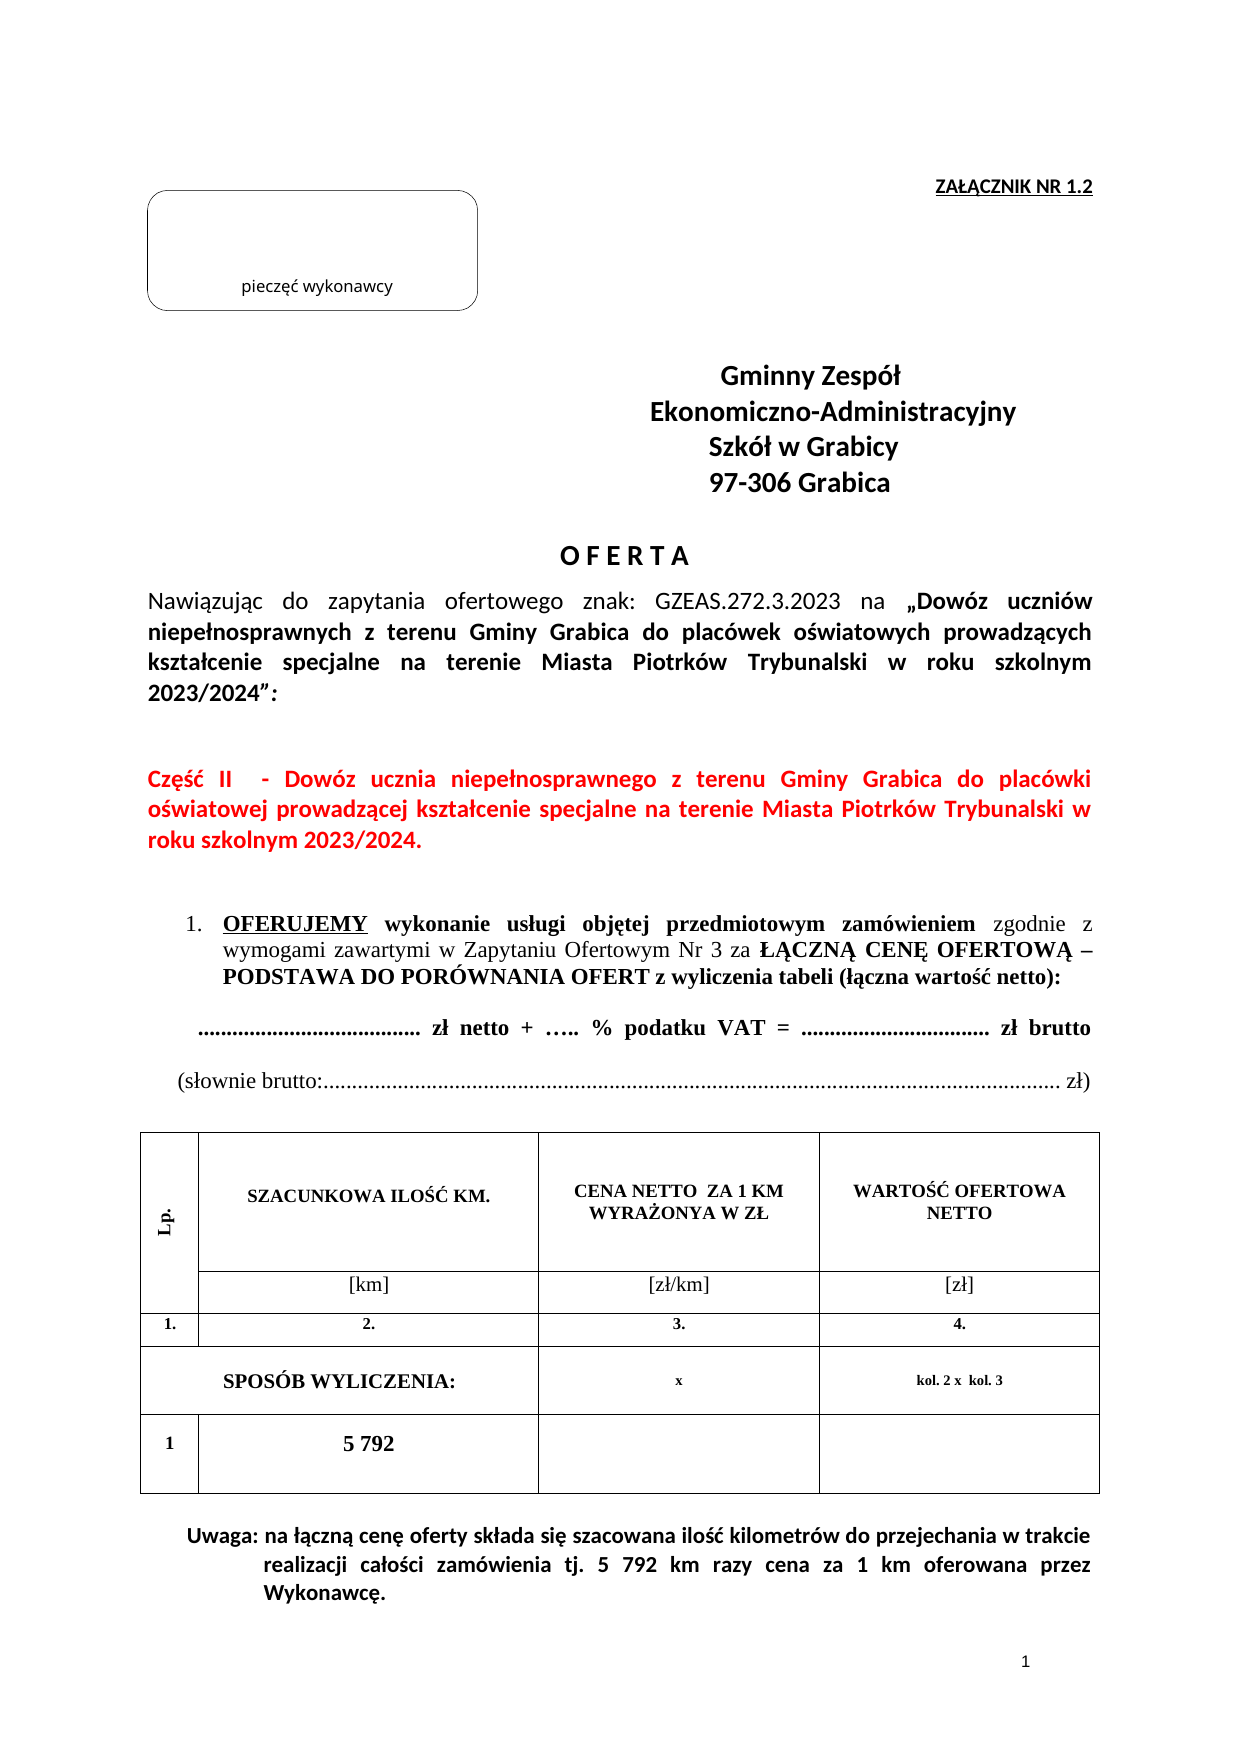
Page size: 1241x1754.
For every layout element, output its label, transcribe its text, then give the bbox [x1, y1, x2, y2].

text Część II - Dowóz ucznia niepełnosprawnego z terenu Gminy Grabica do placówki oświatowej prowadzącej kształcenie specjalne na terenie Miasta Piotrków Trybunalski w roku szkolnym 2023/2024. [148, 763, 1093, 854]
text Szkół w Grabicy [650, 428, 1030, 464]
table_header SZACUNKOWA ILOŚĆ KM. [199, 1133, 538, 1271]
text 97-306 Grabica [650, 464, 1030, 500]
table_cell kol. 2 x kol. 3 [820, 1347, 1099, 1414]
text Ekonomiczno-Administracyjny [650, 393, 1030, 428]
text O F E R T A [218, 537, 1030, 573]
table_header CENA NETTO ZA 1 KM WYRAŻONYA W ZŁ [539, 1133, 819, 1271]
table_header WARTOŚĆ OFERTOWA NETTO [820, 1133, 1099, 1271]
text ....................................... zł netto + ….. % podatku VAT = ................................. zł brutto (słownie brutto:................................................................................................................................. zł) [177, 1014, 1093, 1093]
table_cell 4. [820, 1314, 1099, 1346]
text Gminny Zespół [148, 357, 1030, 393]
table_cell [km] [199, 1272, 538, 1313]
table_header Lp. [141, 1133, 198, 1313]
text Nawiązując do zapytania ofertowego znak: GZEAS.272.3.2023 na „Dowóz uczniów niepełnosprawnych z terenu Gminy Grabica do placówek oświatowych prowadzących kształcenie specjalne na terenie Miasta Piotrków Trybunalski w roku szkolnym 2023/2024”: [148, 585, 1093, 707]
table_cell 5 792 [199, 1415, 538, 1493]
table_cell 1 [141, 1415, 198, 1493]
table_cell [820, 1415, 1099, 1493]
table_cell [zł] [820, 1272, 1099, 1313]
table_cell x [539, 1347, 819, 1414]
table_cell 3. [539, 1314, 819, 1346]
text ZAŁĄCZNIK NR 1.2 [148, 173, 1093, 198]
table_cell [zł/km] [539, 1272, 819, 1313]
table_cell [539, 1415, 819, 1493]
text Uwaga: na łączną cenę oferty składa się szacowana ilość kilometrów do przejechania w trakcie realizacji całości zamówienia tj. 5 792 km razy cena za 1 km oferowana przez Wykonawcę. [187, 1522, 1093, 1606]
table_cell 2. [199, 1314, 538, 1346]
list OFERUJEMY wykonanie usługi objętej przedmiotowym zamówieniem zgodnie z wymogami zawartymi w Zapytaniu Ofertowym Nr 3 za ŁĄCZNĄ CENĘ OFERTOWĄ – PODSTAWA DO PORÓWNANIA OFERT z wyliczenia tabeli (łączna wartość netto): [185, 910, 1093, 989]
table_cell 1. [141, 1314, 198, 1346]
table_cell SPOSÓB WYLICZENIA: [141, 1347, 538, 1414]
